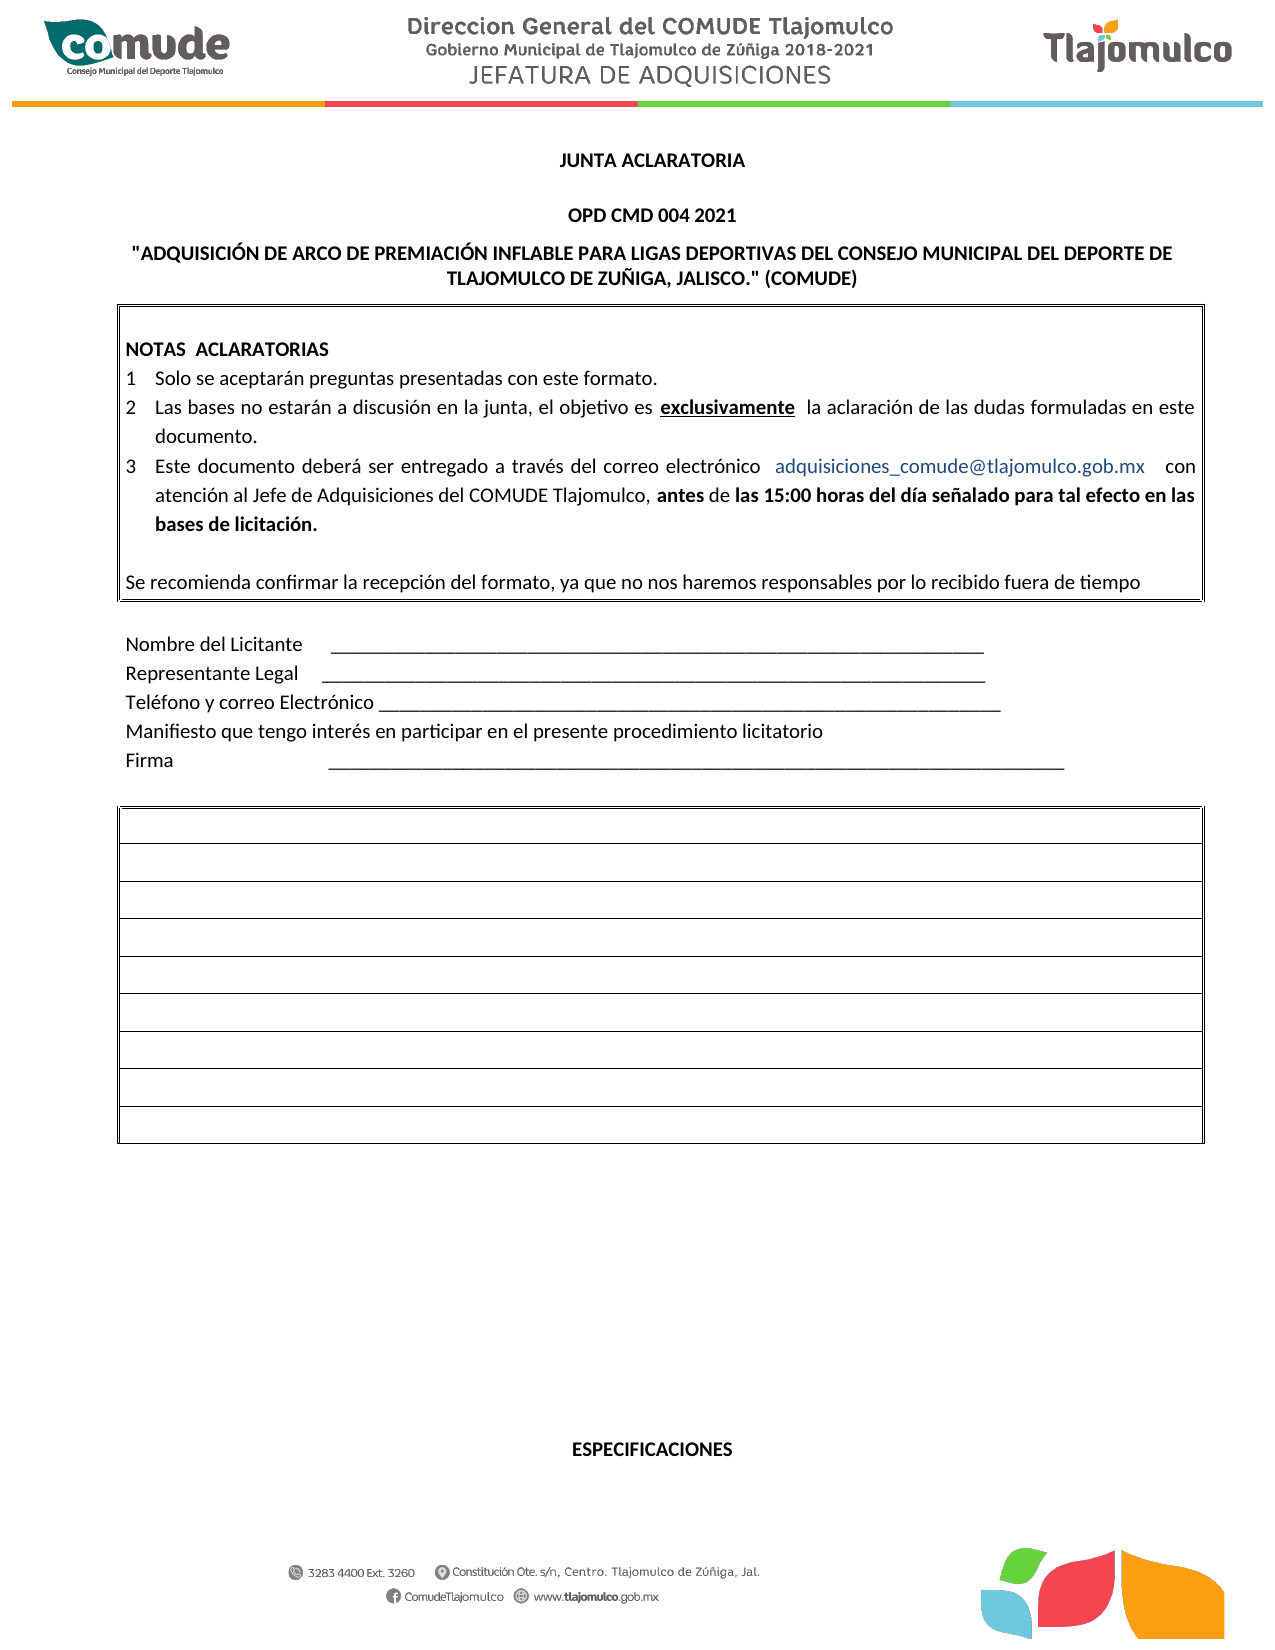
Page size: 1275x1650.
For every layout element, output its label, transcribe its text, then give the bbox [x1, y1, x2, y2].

table_cell [120, 844, 1202, 881]
table_cell [120, 806, 1203, 843]
table_cell Este documento deberá ser entregado a través del correo electrónico adquisiciones_comude@tlajomulco.gob.mx con atención al Jefe de Adquisiciones del COMUDE Tlajomulco, antes de las 15:00 horas del día señalado para tal efecto en las bases de licitación. [148, 453, 1202, 569]
table_cell 1 [120, 365, 148, 394]
text OPD CMD 004 2021 [118, 202, 1186, 228]
picture [12, 17, 1263, 107]
table_cell [120, 1107, 1202, 1143]
table_cell [120, 882, 1202, 918]
table_cell Se recomienda confirmar la recepción del formato, ya que no nos haremos responsables por lo recibido fuera de tiempo [120, 569, 1202, 598]
table_header NOTAS ACLARATORIAS [120, 307, 1202, 365]
table_cell [120, 919, 1202, 956]
table_cell Nombre del Licitante _______________________________________________________________ Representante Legal ________________________________________________________________ Teléfono y correo Electrónico ____________________________________________________________ Manifiesto que tengo interés en participar en el presente procedimiento licitatorio Firma _______________________________________________________________________ [118, 599, 1203, 806]
table_cell [120, 1069, 1202, 1106]
table_cell [120, 1032, 1202, 1068]
table_cell Las bases no estarán a discusión en la junta, el objetivo es exclusivamente la aclaración de las dudas formuladas en este documento. [148, 394, 1202, 453]
table_cell Solo se aceptarán preguntas presentadas con este formato. [148, 365, 1202, 394]
table_cell 2 [120, 394, 148, 453]
text JUNTA ACLARATORIA [118, 148, 1186, 173]
table_cell 3 [120, 453, 148, 569]
text "ADQUISICIÓN DE ARCO DE PREMIACIÓN INFLABLE PARA LIGAS DEPORTIVAS DEL CONSEJO MUNICIPAL DEL DEPORTE DE TLAJOMULCO DE ZUÑIGA, JALISCO." (COMUDE) [118, 240, 1186, 291]
table_cell [120, 957, 1202, 993]
text ESPECIFICACIONES [118, 1436, 1186, 1461]
picture [288, 1548, 1225, 1639]
table_cell [120, 994, 1202, 1031]
